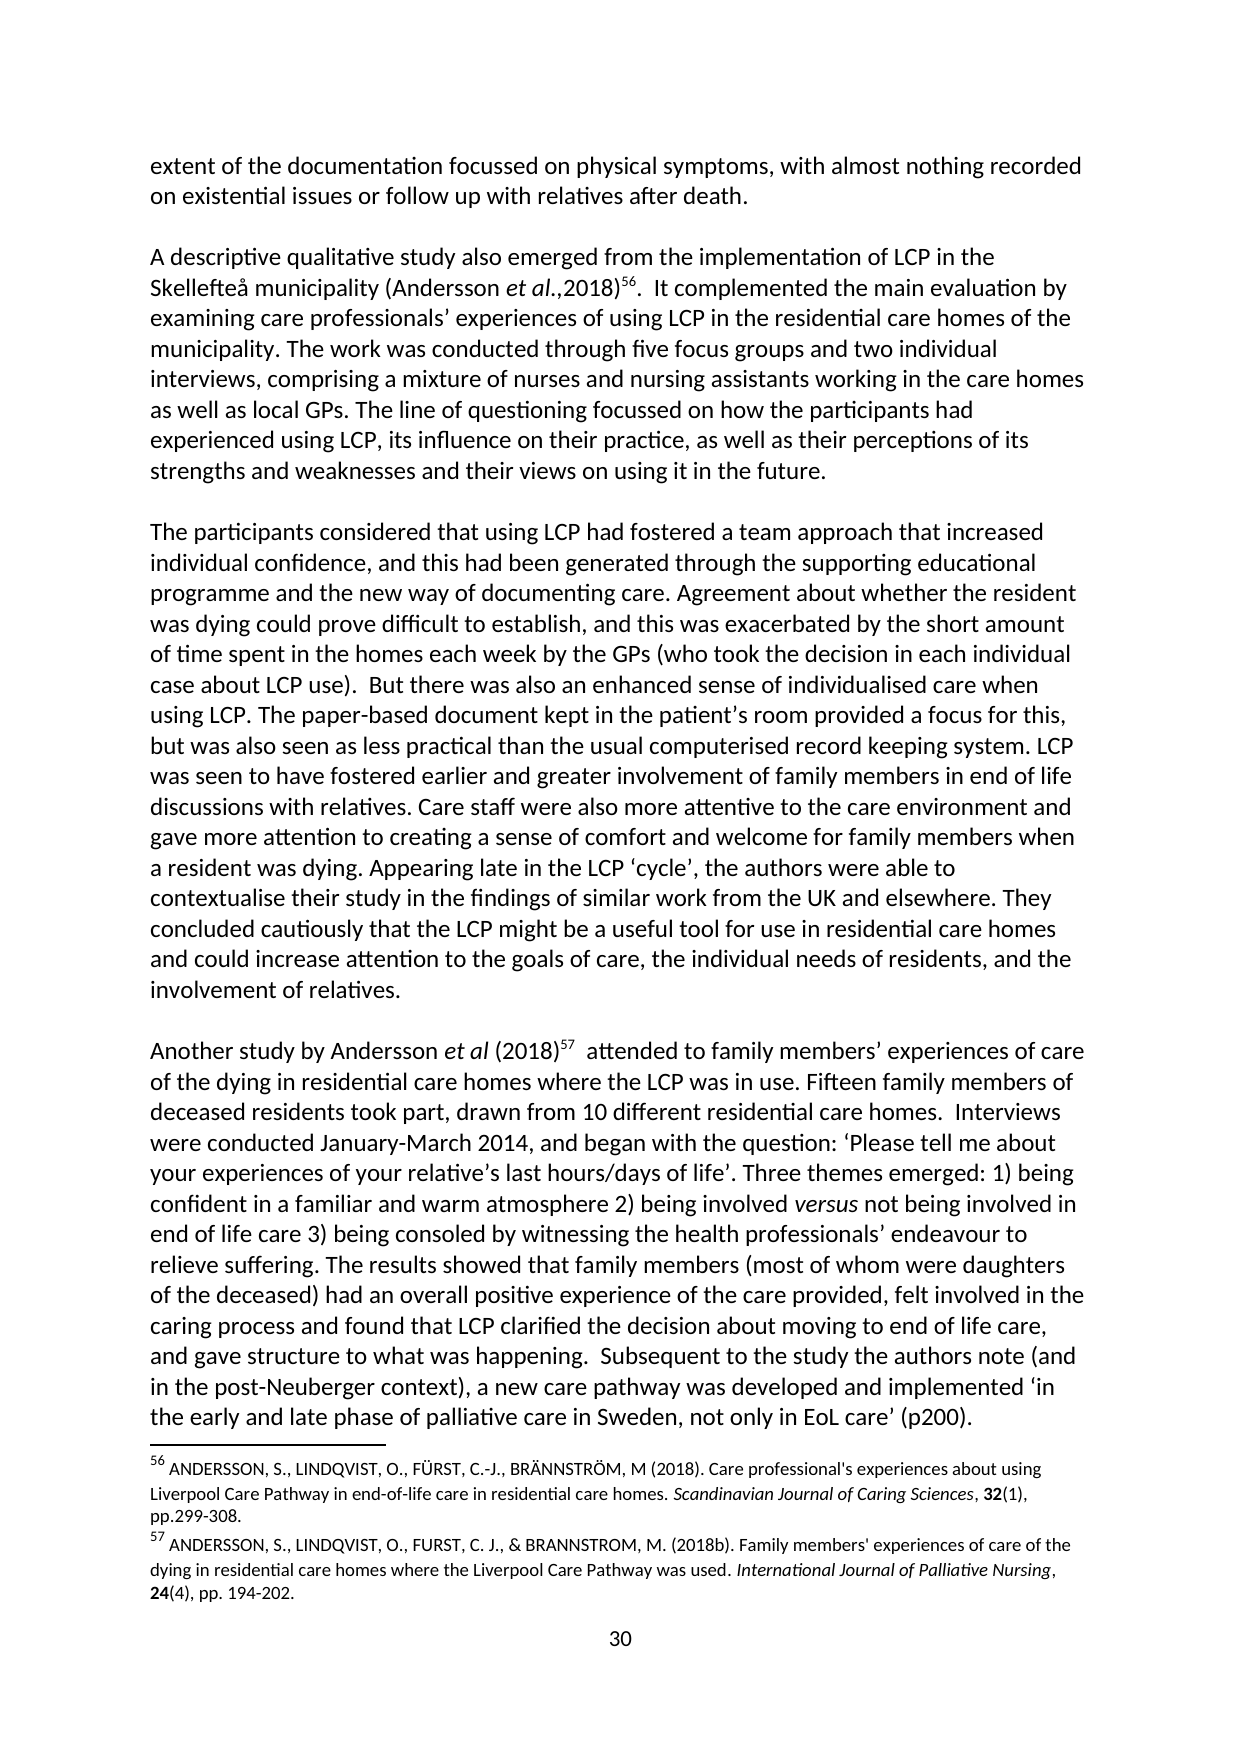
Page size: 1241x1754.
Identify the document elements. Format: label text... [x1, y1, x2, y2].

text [150, 150, 1090, 211]
text Another study by Andersson et al (2018) attended to family members’ experiences of care of the dying in residential care homes where the LCP was in use. Fifteen family members of deceased residents took part, drawn from 10 different residential care homes. Interviews were conducted January-March 2014, and began with the question: ‘Please tell me about your experiences of your relative’s last hours/days of life’. Three themes emerged: 1) being confident in a familiar and warm atmosphere 2) being involved versus not being involved in end of life care 3) being consoled by witnessing the health professionals’ endeavour to relieve suffering. The results showed that family members (most of whom were daughters of the deceased) had an overall positive experience of the care provided, felt involved in the caring process and found that LCP clarified the decision about moving to end of life care, and gave structure to what was happening. Subsequent to the study the authors note (and in the post-Neuberger context), a new care pathway was developed and implemented ‘in the early and late phase of palliative care in Sweden, not only in EoL care’ (p200). [150, 1035, 1090, 1432]
text A descriptive qualitative study also emerged from the implementation of LCP in the Skellefteå municipality (Andersson et al.,2018). It complemented the main evaluation by examining care professionals’ experiences of using LCP in the residential care homes of the municipality. The work was conducted through five focus groups and two individual interviews, comprising a mixture of nurses and nursing assistants working in the care homes as well as local GPs. The line of questioning focussed on how the participants had experienced using LCP, its influence on their practice, as well as their perceptions of its strengths and weaknesses and their views on using it in the future. [150, 242, 1090, 486]
text The participants considered that using LCP had fostered a team approach that increased individual confidence, and this had been generated through the supporting educational programme and the new way of documenting care. Agreement about whether the resident was dying could prove difficult to establish, and this was exacerbated by the short amount of time spent in the homes each week by the GPs (who took the decision in each individual case about LCP use). But there was also an enhanced sense of individualised care when using LCP. The paper-based document kept in the patient’s room provided a focus for this, but was also seen as less practical than the usual computerised record keeping system. LCP was seen to have fostered earlier and greater involvement of family members in end of life discussions with relatives. Care staff were also more attentive to the care environment and gave more attention to creating a sense of comfort and welcome for family members when a resident was dying. Appearing late in the LCP ‘cycle’, the authors were able to contextualise their study in the findings of similar work from the UK and elsewhere. They concluded cautiously that the LCP might be a useful tool for use in residential care homes and could increase attention to the goals of care, the individual needs of residents, and the involvement of relatives. [150, 516, 1090, 1004]
